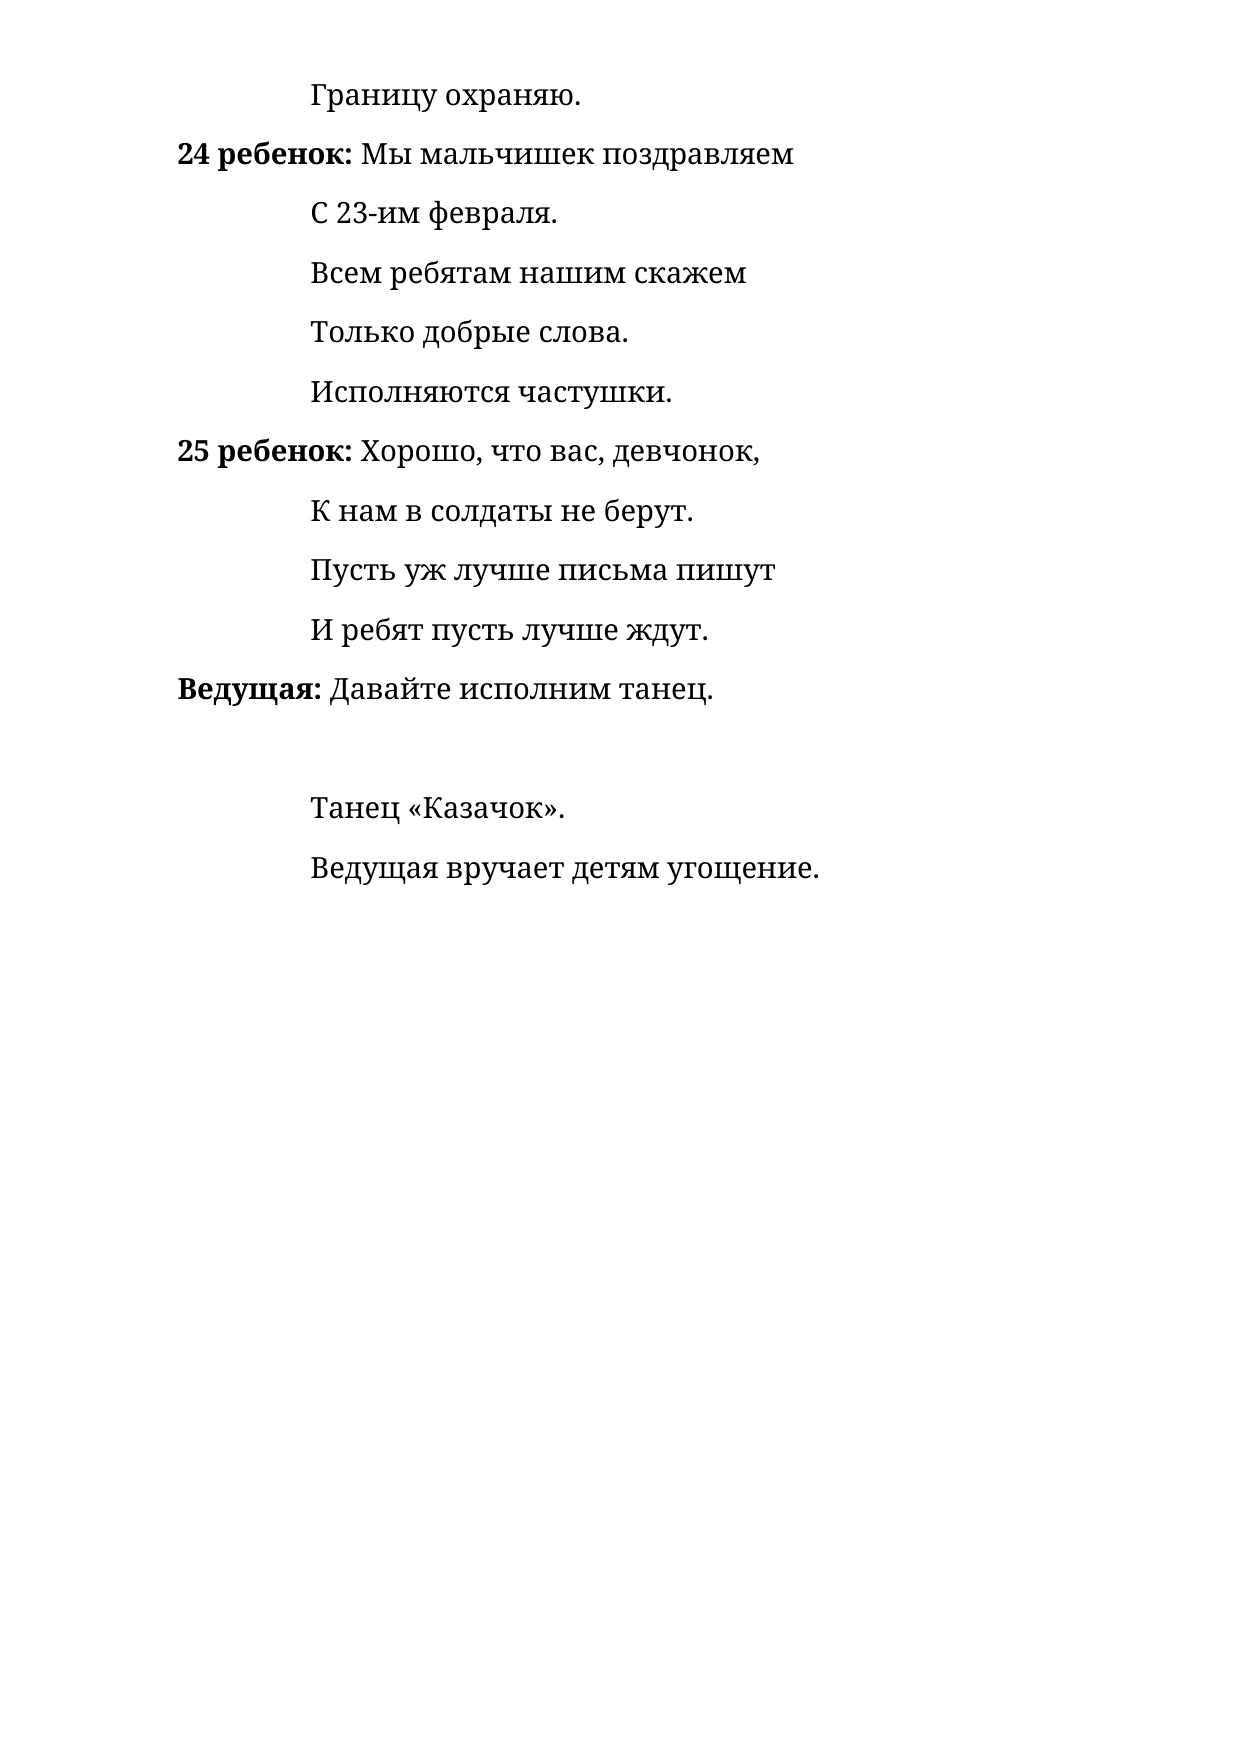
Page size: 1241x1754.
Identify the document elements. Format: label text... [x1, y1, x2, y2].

text Ведущая вручает детям угощение. [310, 847, 1152, 887]
text С 23-им февраля. [310, 193, 1152, 232]
text Пусть уж лучше письма пишут [310, 550, 1152, 589]
text 25 ребенок: Хорошо, что вас, девчонок, [177, 431, 1152, 470]
text 24 ребенок: Мы мальчишек поздравляем [177, 133, 1152, 173]
text Всем ребятам нашим скажем [310, 252, 1152, 292]
text Исполняются частушки. [310, 371, 1152, 411]
text И ребят пусть лучше ждут. [310, 609, 1152, 649]
text Только добрые слова. [310, 312, 1152, 351]
text К нам в солдаты не берут. [310, 490, 1152, 530]
text Границу охраняю. [310, 74, 1152, 113]
text Танец «Казачок». [310, 788, 1152, 827]
text Ведущая: Давайте исполним танец. [177, 669, 1152, 708]
